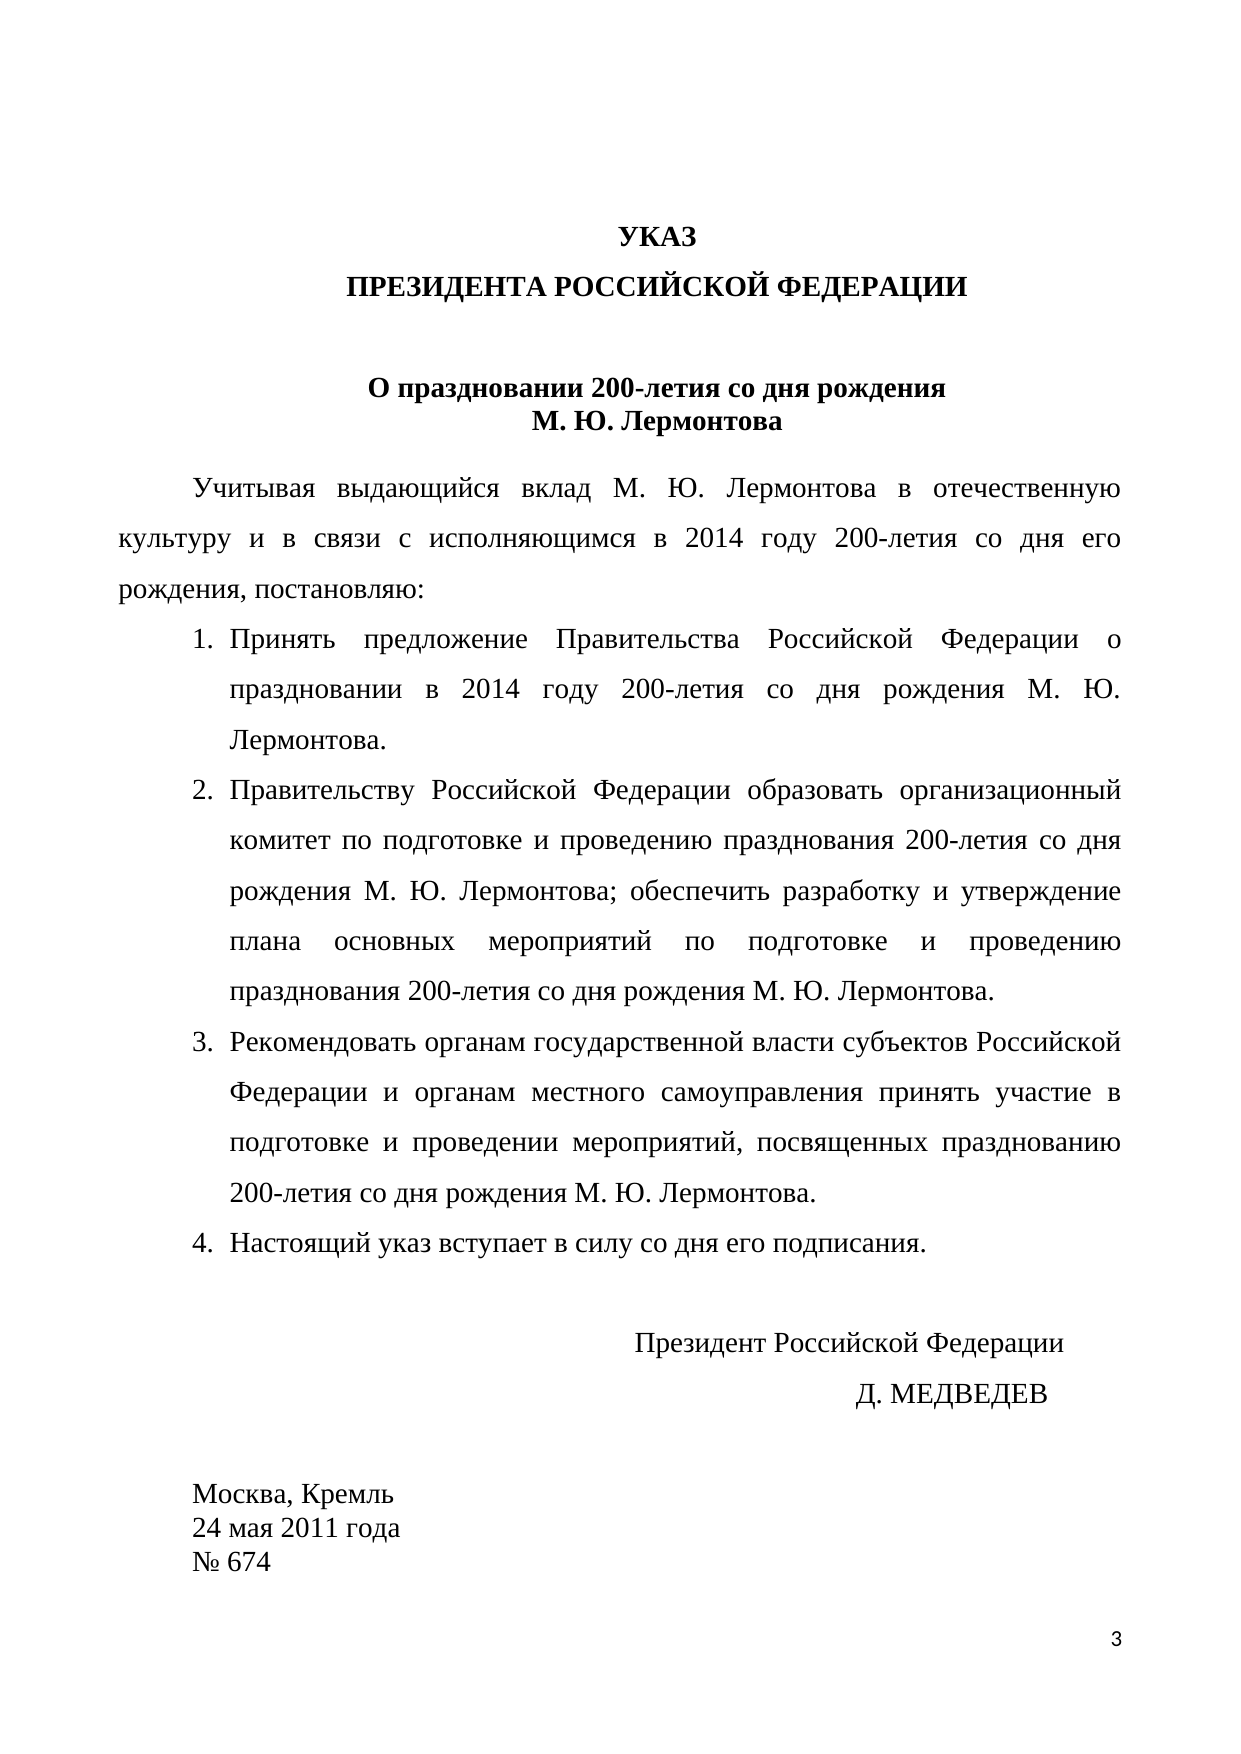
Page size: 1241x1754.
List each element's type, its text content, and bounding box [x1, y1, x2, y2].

list Настоящий указ вступает в силу со дня его подписания. [192, 1225, 1122, 1258]
text Учитывая выдающийся вклад М. Ю. Лермонтова в отечественную культуру и в связи с исполняющимся в 2014 году 200-летия со дня его рождения, постановляю: [118, 470, 1122, 604]
list Президент Российской Федерации [634, 1326, 1122, 1359]
text ПРЕЗИДЕНТА РОССИЙСКОЙ ФЕДЕРАЦИИ [118, 269, 1122, 303]
list Принять предложение Правительства Российской Федерации о праздновании в 2014 году 200-летия со дня рождения М. Ю. Лермонтова. [192, 621, 1122, 755]
text О праздновании 200-летия со дня рождения [118, 370, 1122, 403]
list Д. МЕДВЕДЕВ [634, 1376, 1122, 1409]
list Рекомендовать органам государственной власти субъектов Российской Федерации и органам местного самоуправления принять участие в подготовке и проведении мероприятий, посвященных празднованию 200-летия со дня рождения М. Ю. Лермонтова. [192, 1024, 1122, 1208]
text УКАЗ [118, 219, 1122, 252]
list 24 мая 2011 года [118, 1510, 1122, 1544]
list Правительству Российской Федерации образовать организационный комитет по подготовке и проведению празднования 200-летия со дня рождения М. Ю. Лермонтова; обеспечить разработку и утверждение плана основных мероприятий по подготовке и проведению празднования 200-летия со дня рождения М. Ю. Лермонтова. [192, 772, 1122, 1007]
list № 674 [118, 1544, 1122, 1577]
list Москва, Кремль [118, 1477, 1122, 1510]
text М. Ю. Лермонтова [118, 403, 1122, 437]
